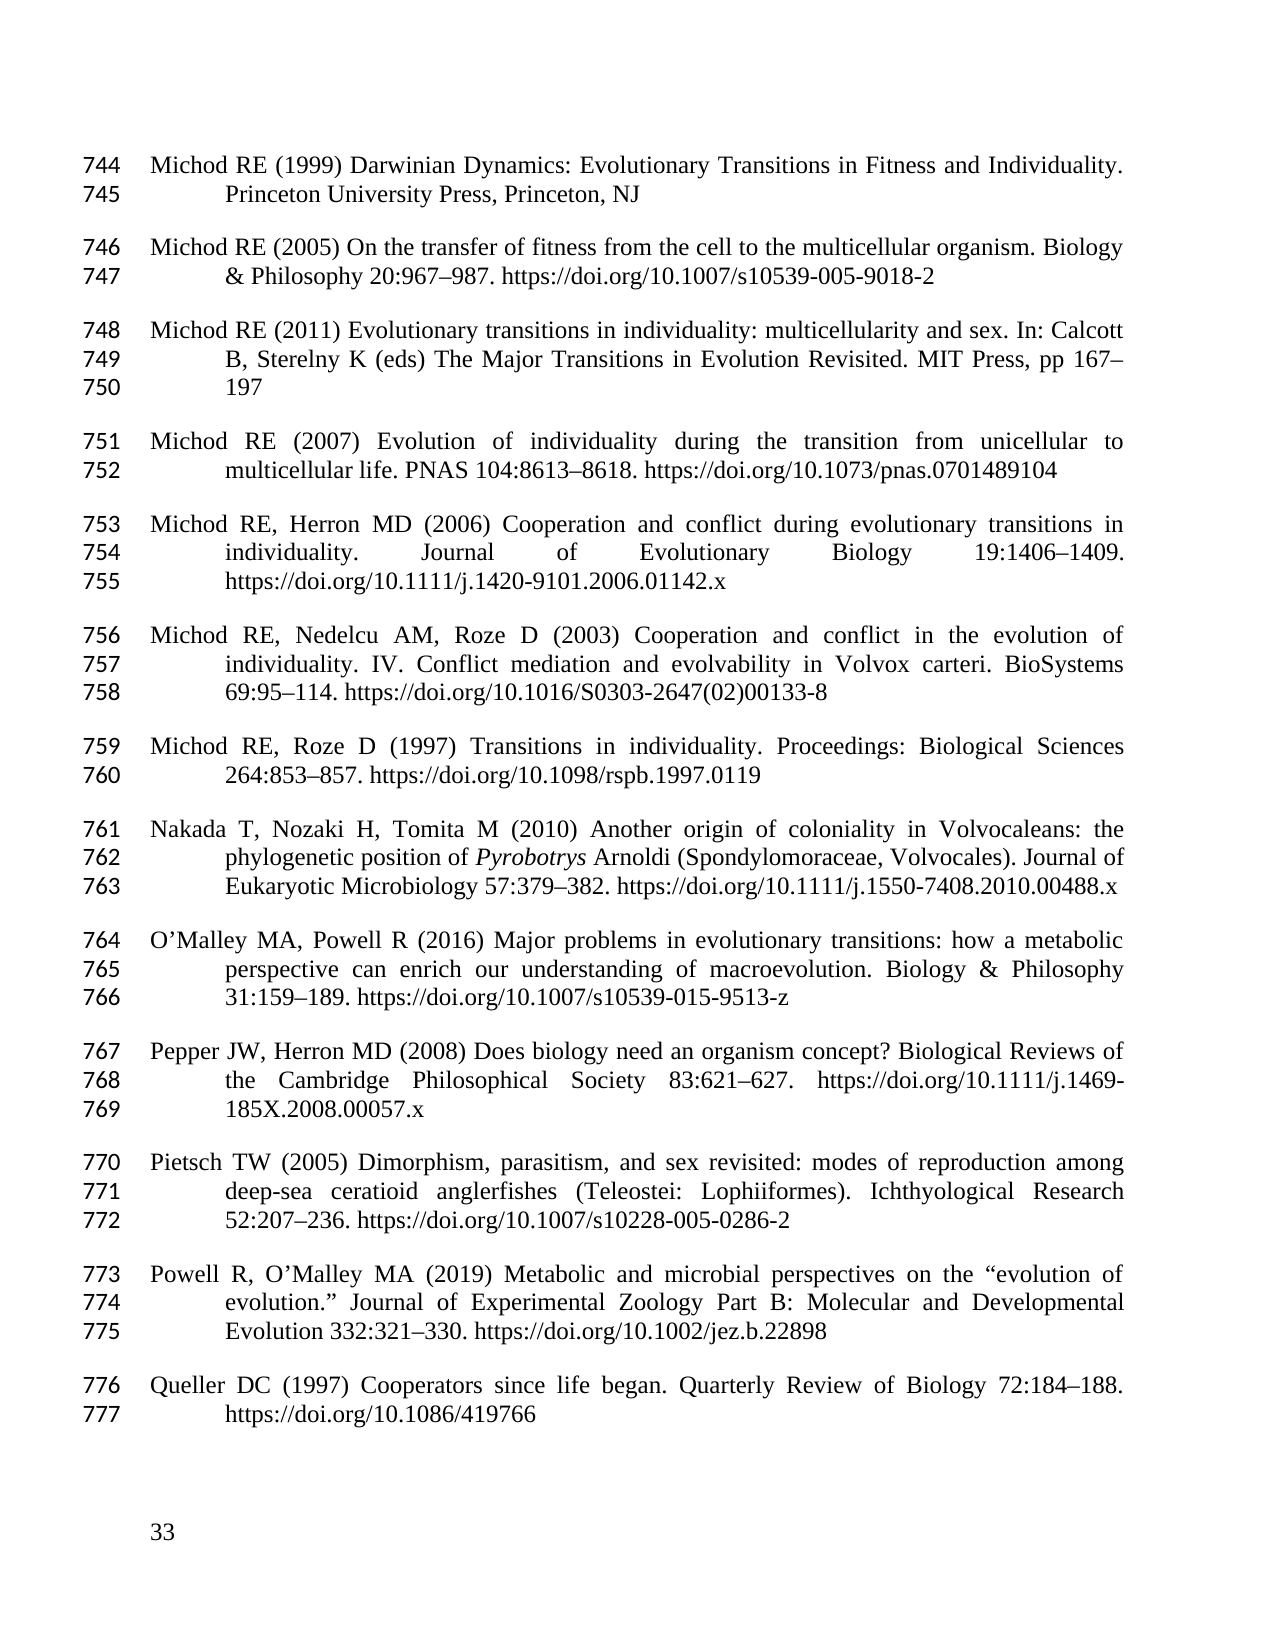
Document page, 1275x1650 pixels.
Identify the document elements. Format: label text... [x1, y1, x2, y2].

text Michod RE, Roze D (1997) Transitions in individuality. Proceedings: Biological Sciences 264:853–857. https://doi.org/10.1098/rspb.1997.0119 [150, 731, 1125, 789]
text Michod RE (2011) Evolutionary transitions in individuality: multicellularity and sex. In: Calcott B, Sterelny K (eds) The Major Transitions in Evolution Revisited. MIT Press, pp 167–197 [150, 315, 1125, 401]
text Michod RE (2005) On the transfer of fitness from the cell to the multicellular organism. Biology & Philosophy 20:967–987. https://doi.org/10.1007/s10539-005-9018-2 [150, 232, 1125, 290]
text Michod RE (2007) Evolution of individuality during the transition from unicellular to multicellular life. PNAS 104:8613–8618. https://doi.org/10.1073/pnas.0701489104 [150, 426, 1125, 484]
text Michod RE, Herron MD (2006) Cooperation and conflict during evolutionary transitions in individuality. Journal of Evolutionary Biology 19:1406–1409. https://doi.org/10.1111/j.1420-9101.2006.01142.x [150, 509, 1125, 595]
text Michod RE (1999) Darwinian Dynamics: Evolutionary Transitions in Fitness and Individuality. Princeton University Press, Princeton, NJ [150, 150, 1125, 207]
text Powell R, O’Malley MA (2019) Metabolic and microbial perspectives on the “evolution of evolution.” Journal of Experimental Zoology Part B: Molecular and Developmental Evolution 332:321–330. https://doi.org/10.1002/jez.b.22898 [150, 1259, 1125, 1345]
text Queller DC (1997) Cooperators since life began. Quarterly Review of Biology 72:184–188. https://doi.org/10.1086/419766 [150, 1370, 1125, 1427]
text Pietsch TW (2005) Dimorphism, parasitism, and sex revisited: modes of reproduction among deep-sea ceratioid anglerfishes (Teleostei: Lophiiformes). Ichthyological Research 52:207–236. https://doi.org/10.1007/s10228-005-0286-2 [150, 1147, 1125, 1234]
text Michod RE, Nedelcu AM, Roze D (2003) Cooperation and conflict in the evolution of individuality. IV. Conflict mediation and evolvability in Volvox carteri. BioSystems 69:95–114. https://doi.org/10.1016/S0303-2647(02)00133-8 [150, 620, 1125, 706]
text O’Malley MA, Powell R (2016) Major problems in evolutionary transitions: how a metabolic perspective can enrich our understanding of macroevolution. Biology & Philosophy 31:159–189. https://doi.org/10.1007/s10539-015-9513-z [150, 925, 1125, 1011]
text Pepper JW, Herron MD (2008) Does biology need an organism concept? Biological Reviews of the Cambridge Philosophical Society 83:621–627. https://doi.org/10.1111/j.1469-185X.2008.00057.x [150, 1036, 1125, 1122]
text Nakada T, Nozaki H, Tomita M (2010) Another origin of coloniality in Volvocaleans: the phylogenetic position of Pyrobotrys Arnoldi (Spondylomoraceae, Volvocales). Journal of Eukaryotic Microbiology 57:379–382. https://doi.org/10.1111/j.1550-7408.2010.00488.x [150, 814, 1125, 900]
